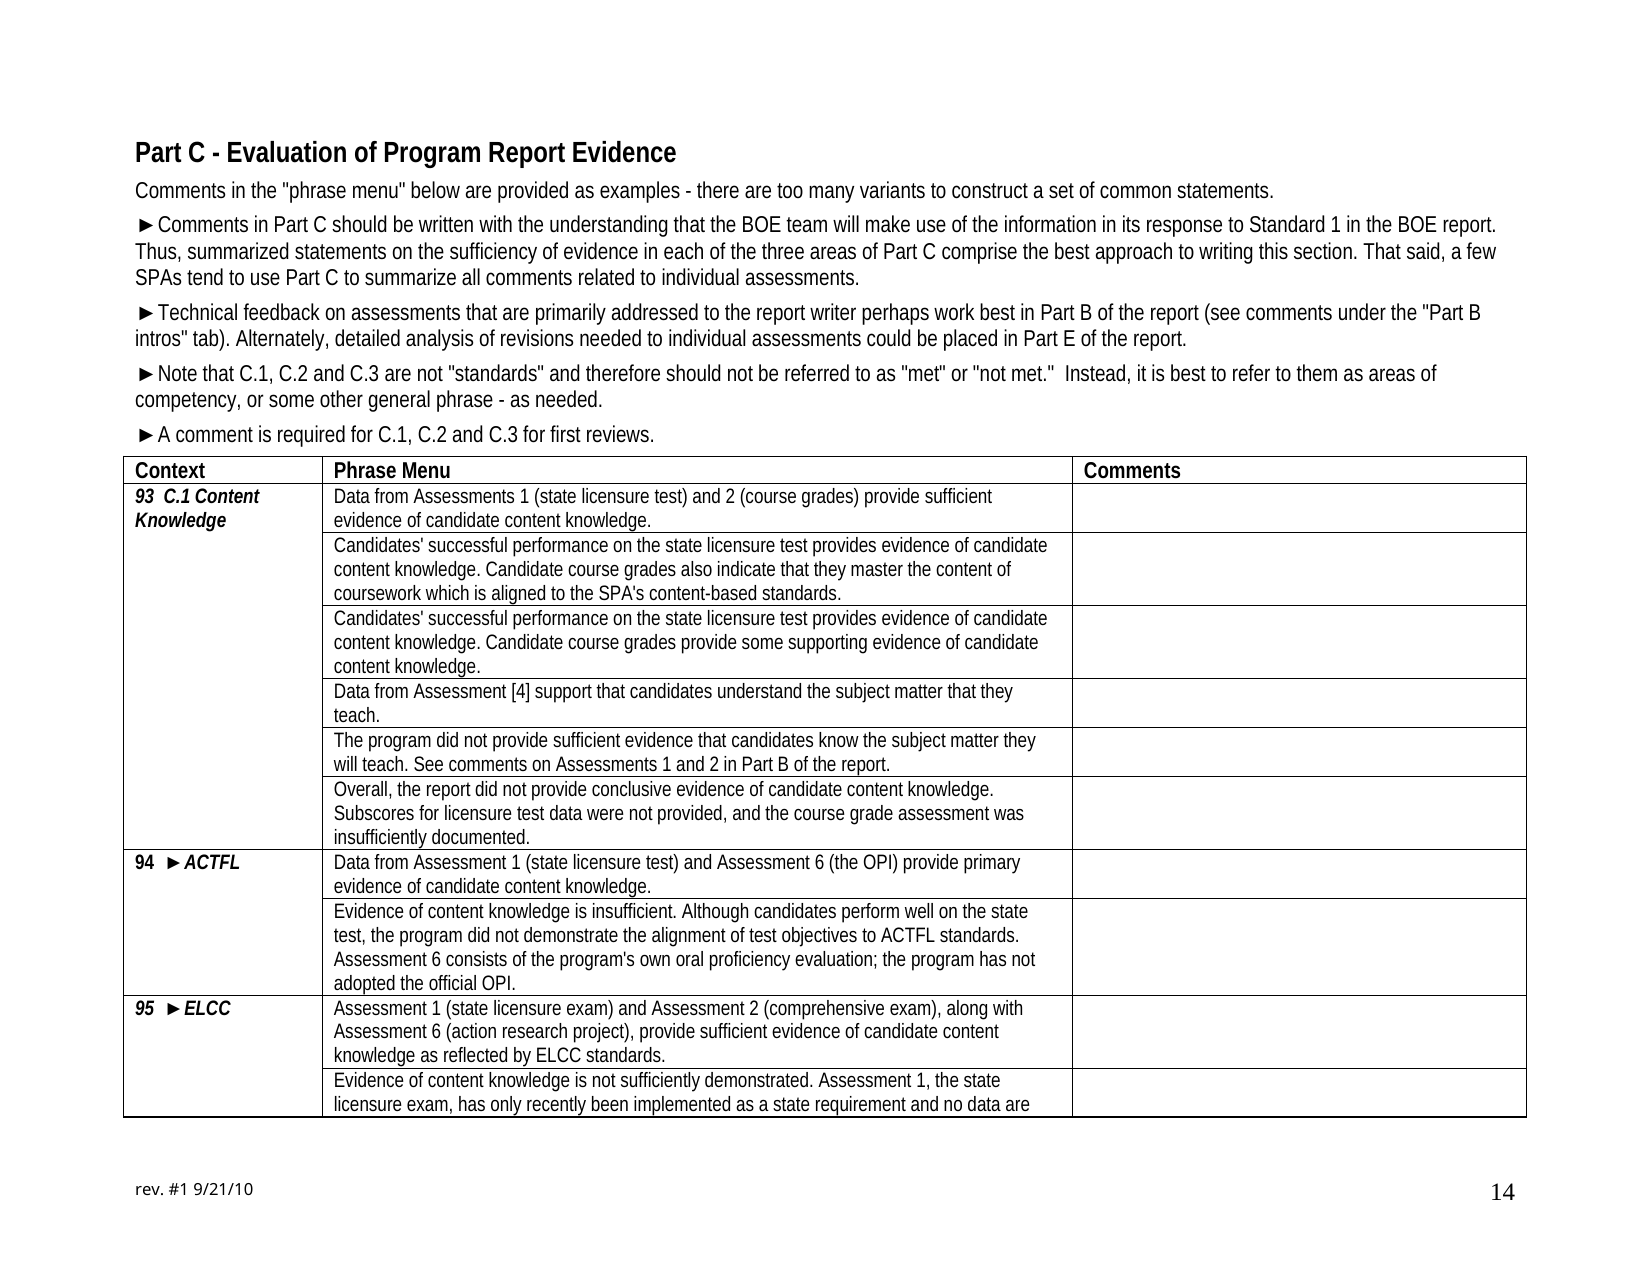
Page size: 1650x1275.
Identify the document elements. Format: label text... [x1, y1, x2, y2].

text ►A comment is required for C.1, C.2 and C.3 for first reviews. [135, 421, 1515, 447]
table_cell 94 ►ACTFL [124, 850, 322, 994]
text ►Note that C.1, C.2 and C.3 are not "standards" and therefore should not be referred to as "met" or "not met." Instead, it is best to refer to them as areas of competency, or some other general phrase - as needed. [135, 360, 1515, 413]
table_cell Assessment 1 (state licensure exam) and Assessment 2 (comprehensive exam), along with Assessment 6 (action research project), provide sufficient evidence of candidate content knowledge as reflected by ELCC standards. [323, 996, 1072, 1067]
table_cell [1073, 728, 1526, 776]
table_header Comments [1073, 457, 1526, 483]
table_cell [1073, 484, 1526, 532]
table_cell Data from Assessments 1 (state licensure test) and 2 (course grades) provide sufficient evidence of candidate content knowledge. [323, 484, 1072, 532]
table_cell [1073, 606, 1526, 678]
table_cell Candidates' successful performance on the state licensure test provides evidence of candidate content knowledge. Candidate course grades also indicate that they master the content of coursework which is aligned to the SPA's content-based standards. [323, 533, 1072, 605]
table_cell [1073, 850, 1526, 898]
table_cell [1073, 899, 1526, 994]
table_cell Data from Assessment 1 (state licensure test) and Assessment 6 (the OPI) provide primary evidence of candidate content knowledge. [323, 850, 1072, 898]
table_cell The program did not provide sufficient evidence that candidates know the subject matter they will teach. See comments on Assessments 1 and 2 in Part B of the report. [323, 728, 1072, 776]
text Part C - Evaluation of Program Report Evidence [135, 135, 1515, 168]
table_cell 93 C.1 Content Knowledge [124, 484, 322, 849]
text ►Technical feedback on assessments that are primarily addressed to the report writer perhaps work best in Part B of the report (see comments under the "Part B intros" tab). Alternately, detailed analysis of revisions needed to individual assessments could be placed in Part E of the report. [135, 299, 1515, 352]
table_header Context [124, 457, 322, 483]
table_cell [1073, 996, 1526, 1067]
text ►Comments in Part C should be written with the understanding that the BOE team will make use of the information in its response to Standard 1 in the BOE report. Thus, summarized statements on the sufficiency of evidence in each of the three areas of Part C comprise the best approach to writing this section. That said, a few SPAs tend to use Part C to summarize all comments related to individual assessments. [135, 211, 1515, 291]
table_cell Data from Assessment [4] support that candidates understand the subject matter that they teach. [323, 679, 1072, 727]
table_cell [1073, 777, 1526, 849]
table_cell 95 ►ELCC [124, 996, 322, 1116]
table_cell Overall, the report did not provide conclusive evidence of candidate content knowledge. Subscores for licensure test data were not provided, and the course grade assessment was insufficiently documented. [323, 777, 1072, 849]
table_cell [1073, 1069, 1526, 1116]
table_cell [323, 1069, 1072, 1116]
table_cell [1073, 679, 1526, 727]
table_cell Candidates' successful performance on the state licensure test provides evidence of candidate content knowledge. Candidate course grades provide some supporting evidence of candidate content knowledge. [323, 606, 1072, 678]
text Comments in the "phrase menu" below are provided as examples - there are too many variants to construct a set of common statements. [135, 177, 1515, 203]
table_cell [1073, 533, 1526, 605]
table_cell Evidence of content knowledge is insufficient. Although candidates perform well on the state test, the program did not demonstrate the alignment of test objectives to ACTFL standards. Assessment 6 consists of the program's own oral proficiency evaluation; the program has not adopted the official OPI. [323, 899, 1072, 994]
table_header Phrase Menu [323, 457, 1072, 483]
